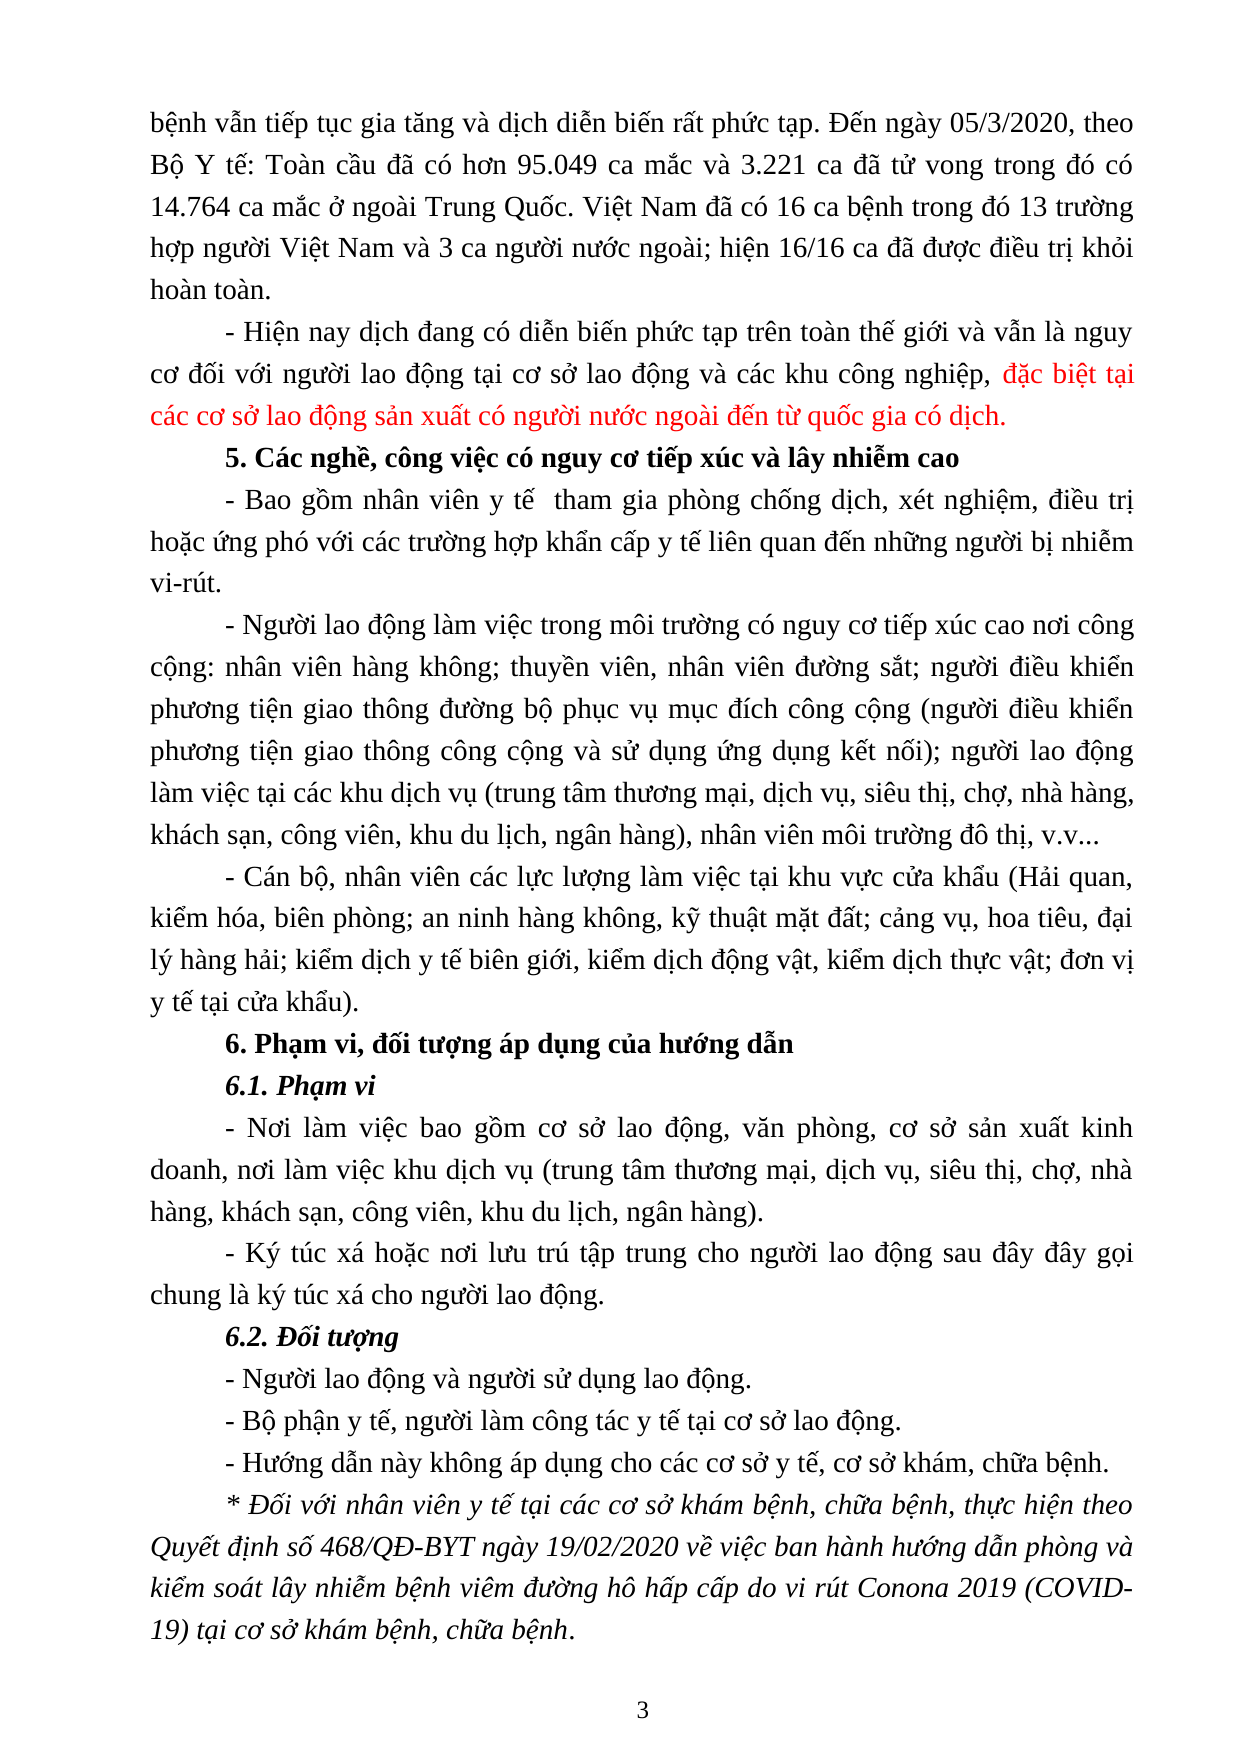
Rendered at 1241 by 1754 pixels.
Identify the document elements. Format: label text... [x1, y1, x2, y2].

subtitle 6. Phạm vi, đối tượng áp dụng của hướng dẫn [150, 1026, 1135, 1060]
subtitle 6.2. Đối tượng [150, 1319, 1135, 1353]
subtitle - Nơi làm việc bao gồm cơ sở lao động, văn phòng, cơ sở sản xuất kinh doanh, nơi làm việc khu dịch vụ (trung tâm thương mại, dịch vụ, siêu thị, chợ, nhà hàng, khách sạn, công viên, khu du lịch, ngân hàng). [150, 1110, 1135, 1227]
subtitle 5. Các nghề, công việc có nguy cơ tiếp xúc và lây nhiễm cao [150, 440, 1135, 473]
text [150, 105, 1135, 306]
subtitle - Hướng dẫn này không áp dụng cho các cơ sở y tế, cơ sở khám, chữa bệnh. [150, 1445, 1135, 1478]
text - Cán bộ, nhân viên các lực lượng làm việc tại khu vực cửa khẩu (Hải quan, kiểm hóa, biên phòng; an ninh hàng không, kỹ thuật mặt đất; cảng vụ, hoa tiêu, đại lý hàng hải; kiểm dịch y tế biên giới, kiểm dịch động vật, kiểm dịch thực vật; đơn vị y tế tại cửa khẩu). [150, 859, 1135, 1018]
text * Đối với nhân viên y tế tại các cơ sở khám bệnh, chữa bệnh, thực hiện theo Quyết định số 468/QĐ-BYT ngày 19/02/2020 về việc ban hành hướng dẫn phòng và kiểm soát lây nhiễm bệnh viêm đường hô hấp cấp do vi rút Conona 2019 (COVID-19) tại cơ sở khám bệnh, chữa bệnh. [150, 1487, 1135, 1646]
subtitle - Bộ phận y tế, người làm công tác y tế tại cơ sở lao động. [150, 1403, 1135, 1437]
subtitle - Ký túc xá hoặc nơi lưu trú tập trung cho người lao động sau đây đây gọi chung là ký túc xá cho người lao động. [150, 1236, 1135, 1311]
subtitle - Người lao động và người sử dụng lao động. [150, 1361, 1135, 1395]
text - Hiện nay dịch đang có diễn biến phức tạp trên toàn thế giới và vẫn là nguy cơ đối với người lao động tại cơ sở lao động và các khu công nghiệp, đặc biệt tại các cơ sở lao động sản xuất có người nước ngoài đến từ quốc gia có dịch. [150, 314, 1135, 432]
text - Bao gồm nhân viên y tế tham gia phòng chống dịch, xét nghiệm, điều trị hoặc ứng phó với các trường hợp khẩn cấp y tế liên quan đến những người bị nhiễm vi-rút. [150, 482, 1135, 599]
text - Người lao động làm việc trong môi trường có nguy cơ tiếp xúc cao nơi công cộng: nhân viên hàng không; thuyền viên, nhân viên đường sắt; người điều khiển phương tiện giao thông đường bộ phục vụ mục đích công cộng (người điều khiển phương tiện giao thông công cộng và sử dụng ứng dụng kết nối); người lao động làm việc tại các khu dịch vụ (trung tâm thương mại, dịch vụ, siêu thị, chợ, nhà hàng, khách sạn, công viên, khu du lịch, ngân hàng), nhân viên môi trường đô thị, v.v... [150, 607, 1135, 850]
subtitle 6.1. Phạm vi [150, 1068, 1135, 1102]
